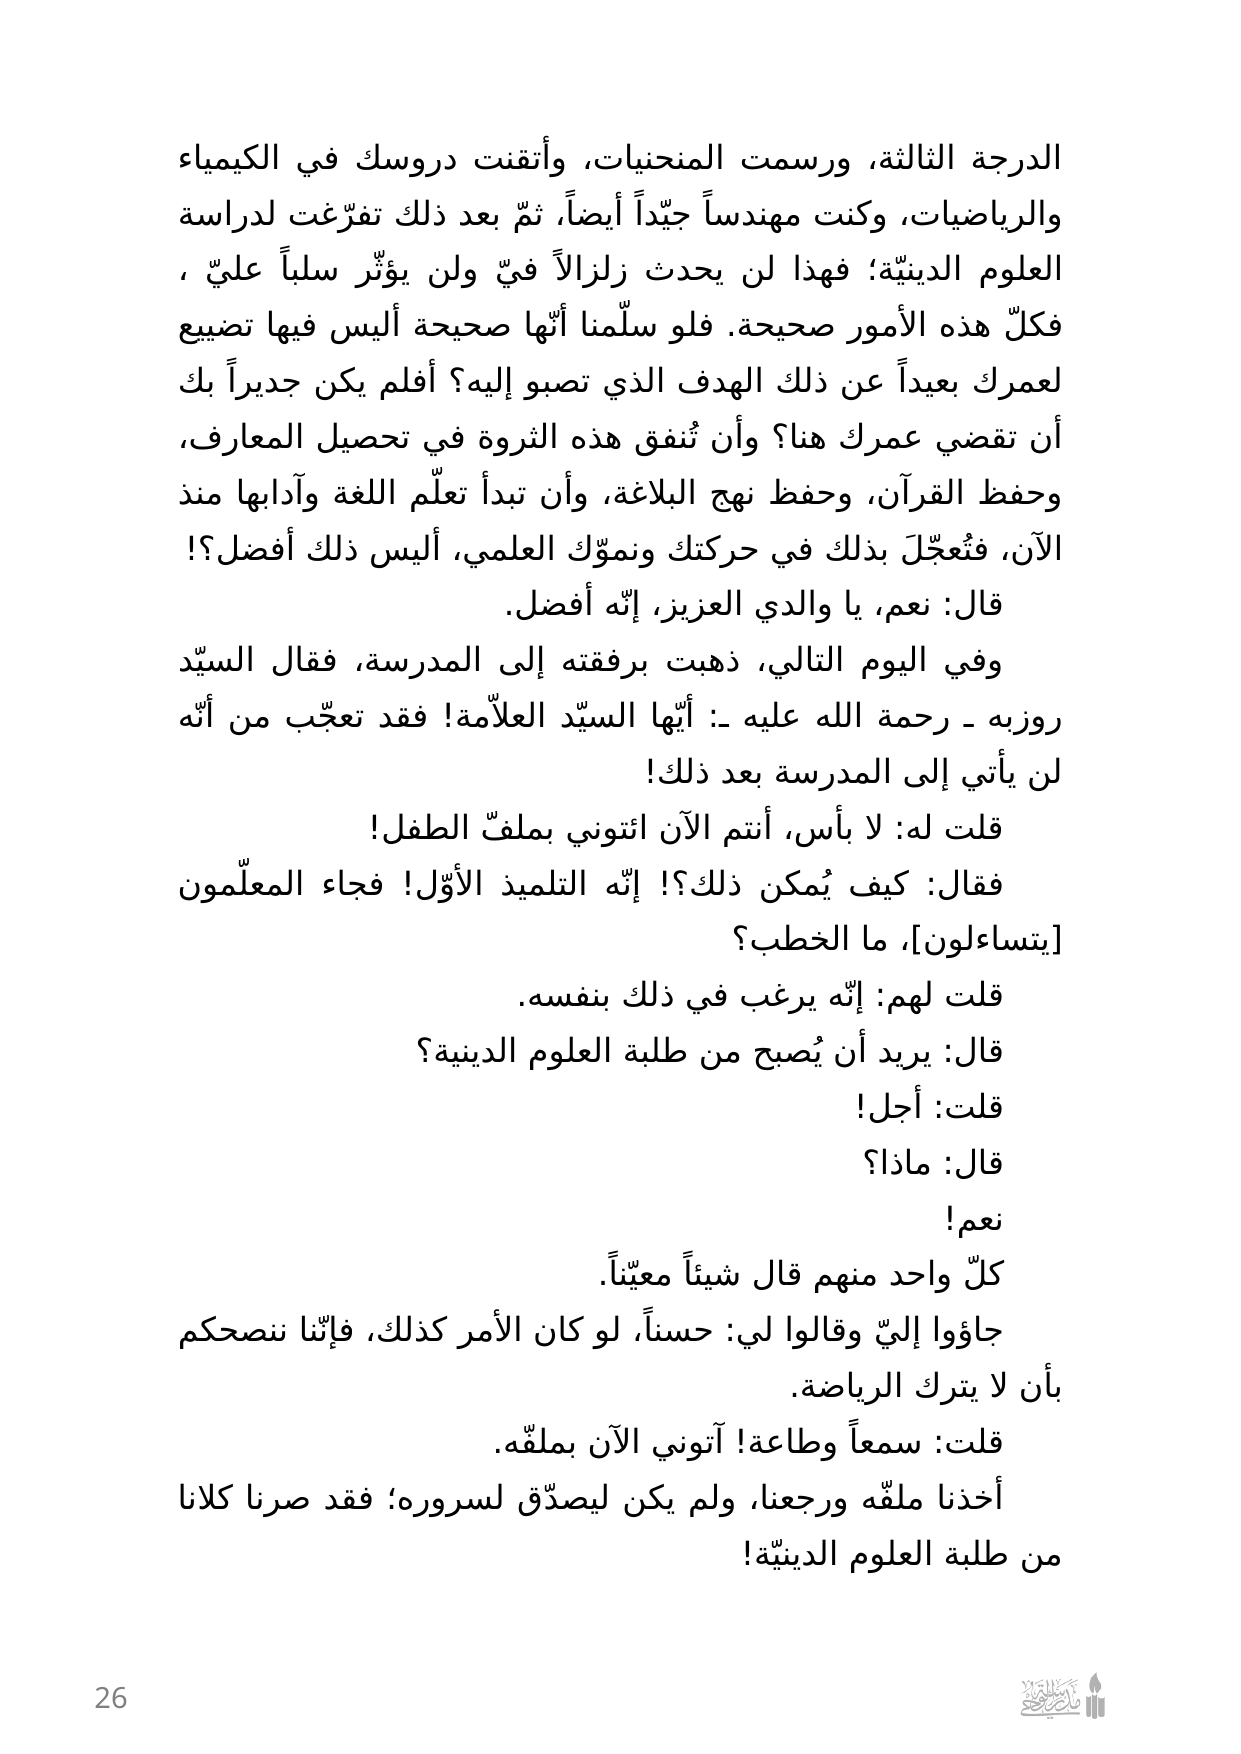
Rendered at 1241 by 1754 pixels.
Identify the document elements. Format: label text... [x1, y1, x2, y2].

text أخذنا ملفّه ورجعنا، ولم يكن ليصدّق لسروره؛ فقد صرنا كلانا من طلبة العلوم الدينيّة! [177, 1476, 1063, 1587]
text قلت لهم: إنّه يرغب في ذلك بنفسه. [177, 973, 1063, 1029]
text فقال: كيف يُمكن ذلك؟! إنّه التلميذ الأوّل! فجاء المعلّمون [يتساءلون]، ما الخطب؟ [177, 862, 1063, 973]
text قلت: أجل! [177, 1085, 1063, 1141]
picture [1020, 1672, 1105, 1719]
text قلت: سمعاً وطاعة! آتوني الآن بملفّه. [177, 1420, 1063, 1476]
text قلت له: لا بأس، أنتم الآن ائتوني بملفّ الطفل! [177, 806, 1063, 862]
text قال: ماذا؟ [177, 1141, 1063, 1197]
text كلّ واحد منهم قال شيئاً معيّناً. [177, 1252, 1063, 1308]
text وفي اليوم التالي، ذهبت برفقته إلى المدرسة، فقال السيّد روزبه ـ رحمة الله عليه ـ: أيّها السيّد العلاّمة! فقد تعجّب من أنّه لن يأتي إلى المدرسة بعد ذلك! [177, 638, 1063, 806]
text نعم! [177, 1197, 1063, 1252]
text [177, 136, 1063, 582]
text قال: نعم، يا والدي العزيز، إنّه أفضل. [177, 582, 1063, 638]
text قال: يريد أن يُصبح من طلبة العلوم الدينية؟ [177, 1029, 1063, 1085]
text جاؤوا إليّ وقالوا لي: حسناً، لو كان الأمر كذلك، فإنّنا ننصحكم بأن لا يترك الرياضة. [177, 1308, 1063, 1420]
